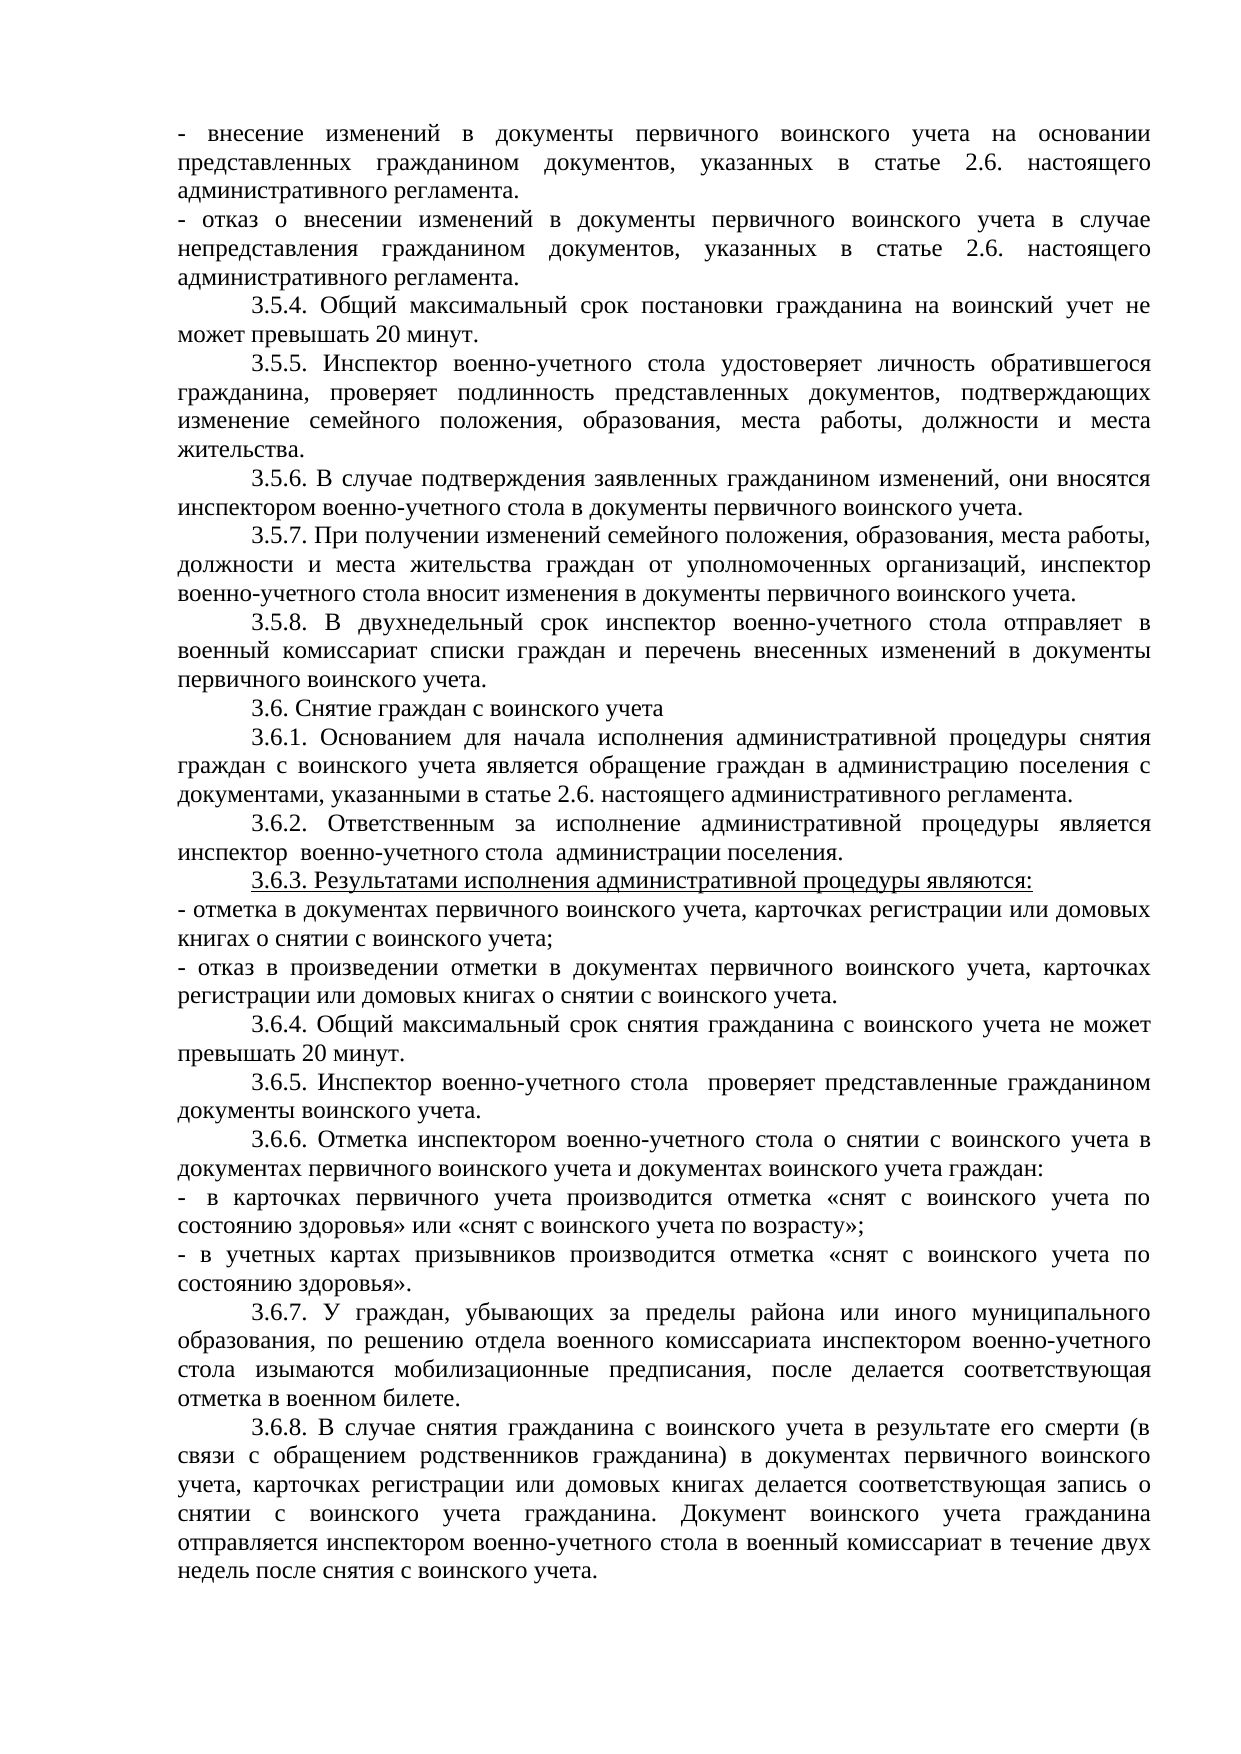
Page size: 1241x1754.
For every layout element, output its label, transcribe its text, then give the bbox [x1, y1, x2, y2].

text 3.6.6. Отметка инспектором военно-учетного стола о снятии с воинского учета в документах первичного воинского учета и документах воинского учета граждан: [177, 1124, 1152, 1182]
text - в карточках первичного учета производится отметка «снят с воинского учета по состоянию здоровья» или «снят с воинского учета по возрасту»; [177, 1182, 1152, 1239]
text 3.6.2. Ответственным за исполнение административной процедуры является инспектор военно-учетного стола администрации поселения. [177, 808, 1152, 866]
text 3.6.1. Основанием для начала исполнения административной процедуры снятия граждан с воинского учета является обращение граждан в администрацию поселения с документами, указанными в статье 2.6. настоящего административного регламента. [177, 722, 1152, 808]
text - отказ в произведении отметки в документах первичного воинского учета, карточках регистрации или домовых книгах о снятии с воинского учета. [177, 952, 1152, 1009]
text 3.6.3. Результатами исполнения административной процедуры являются: [177, 866, 1152, 894]
text 3.5.7. При получении изменений семейного положения, образования, места работы, должности и места жительства граждан от уполномоченных организаций, инспектор военно-учетного стола вносит изменения в документы первичного воинского учета. [177, 521, 1152, 607]
text 3.6.7. У граждан, убывающих за пределы района или иного муниципального образования, по решению отдела военного комиссариата инспектором военно-учетного стола изымаются мобилизационные предписания, после делается соответствующая отметка в военном билете. [177, 1297, 1152, 1412]
text 3.6.4. Общий максимальный срок снятия гражданина с воинского учета не может превышать 20 минут. [177, 1009, 1152, 1067]
text - в учетных картах призывников производится отметка «снят с воинского учета по состоянию здоровья». [177, 1239, 1152, 1297]
text 3.5.6. В случае подтверждения заявленных гражданином изменений, они вносятся инспектором военно-учетного стола в документы первичного воинского учета. [177, 463, 1152, 521]
text 3.6.8. В случае снятия гражданина с воинского учета в результате его смерти (в связи с обращением родственников гражданина) в документах первичного воинского учета, карточках регистрации или домовых книгах делается соответствующая запись о снятии с воинского учета гражданина. Документ воинского учета гражданина отправляется инспектором военно-учетного стола в военный комиссариат в течение двух недель после снятия с воинского учета. [177, 1412, 1152, 1584]
text 3.5.8. В двухнедельный срок инспектор военно-учетного стола отправляет в военный комиссариат списки граждан и перечень внесенных изменений в документы первичного воинского учета. [177, 607, 1152, 693]
text - внесение изменений в документы первичного воинского учета на основании представленных гражданином документов, указанных в статье 2.6. настоящего административного регламента. [177, 118, 1152, 204]
text 3.6. Снятие граждан с воинского учета [177, 693, 1152, 722]
text - отказ о внесении изменений в документы первичного воинского учета в случае непредставления гражданином документов, указанных в статье 2.6. настоящего административного регламента. [177, 204, 1152, 291]
text 3.5.5. Инспектор военно-учетного стола удостоверяет личность обратившегося гражданина, проверяет подлинность представленных документов, подтверждающих изменение семейного положения, образования, места работы, должности и места жительства. [177, 348, 1152, 463]
text - отметка в документах первичного воинского учета, карточках регистрации или домовых книгах о снятии с воинского учета; [177, 894, 1152, 952]
text 3.5.4. Общий максимальный срок постановки гражданина на воинский учет не может превышать 20 минут. [177, 291, 1152, 348]
text 3.6.5. Инспектор военно-учетного стола проверяет представленные гражданином документы воинского учета. [177, 1067, 1152, 1124]
